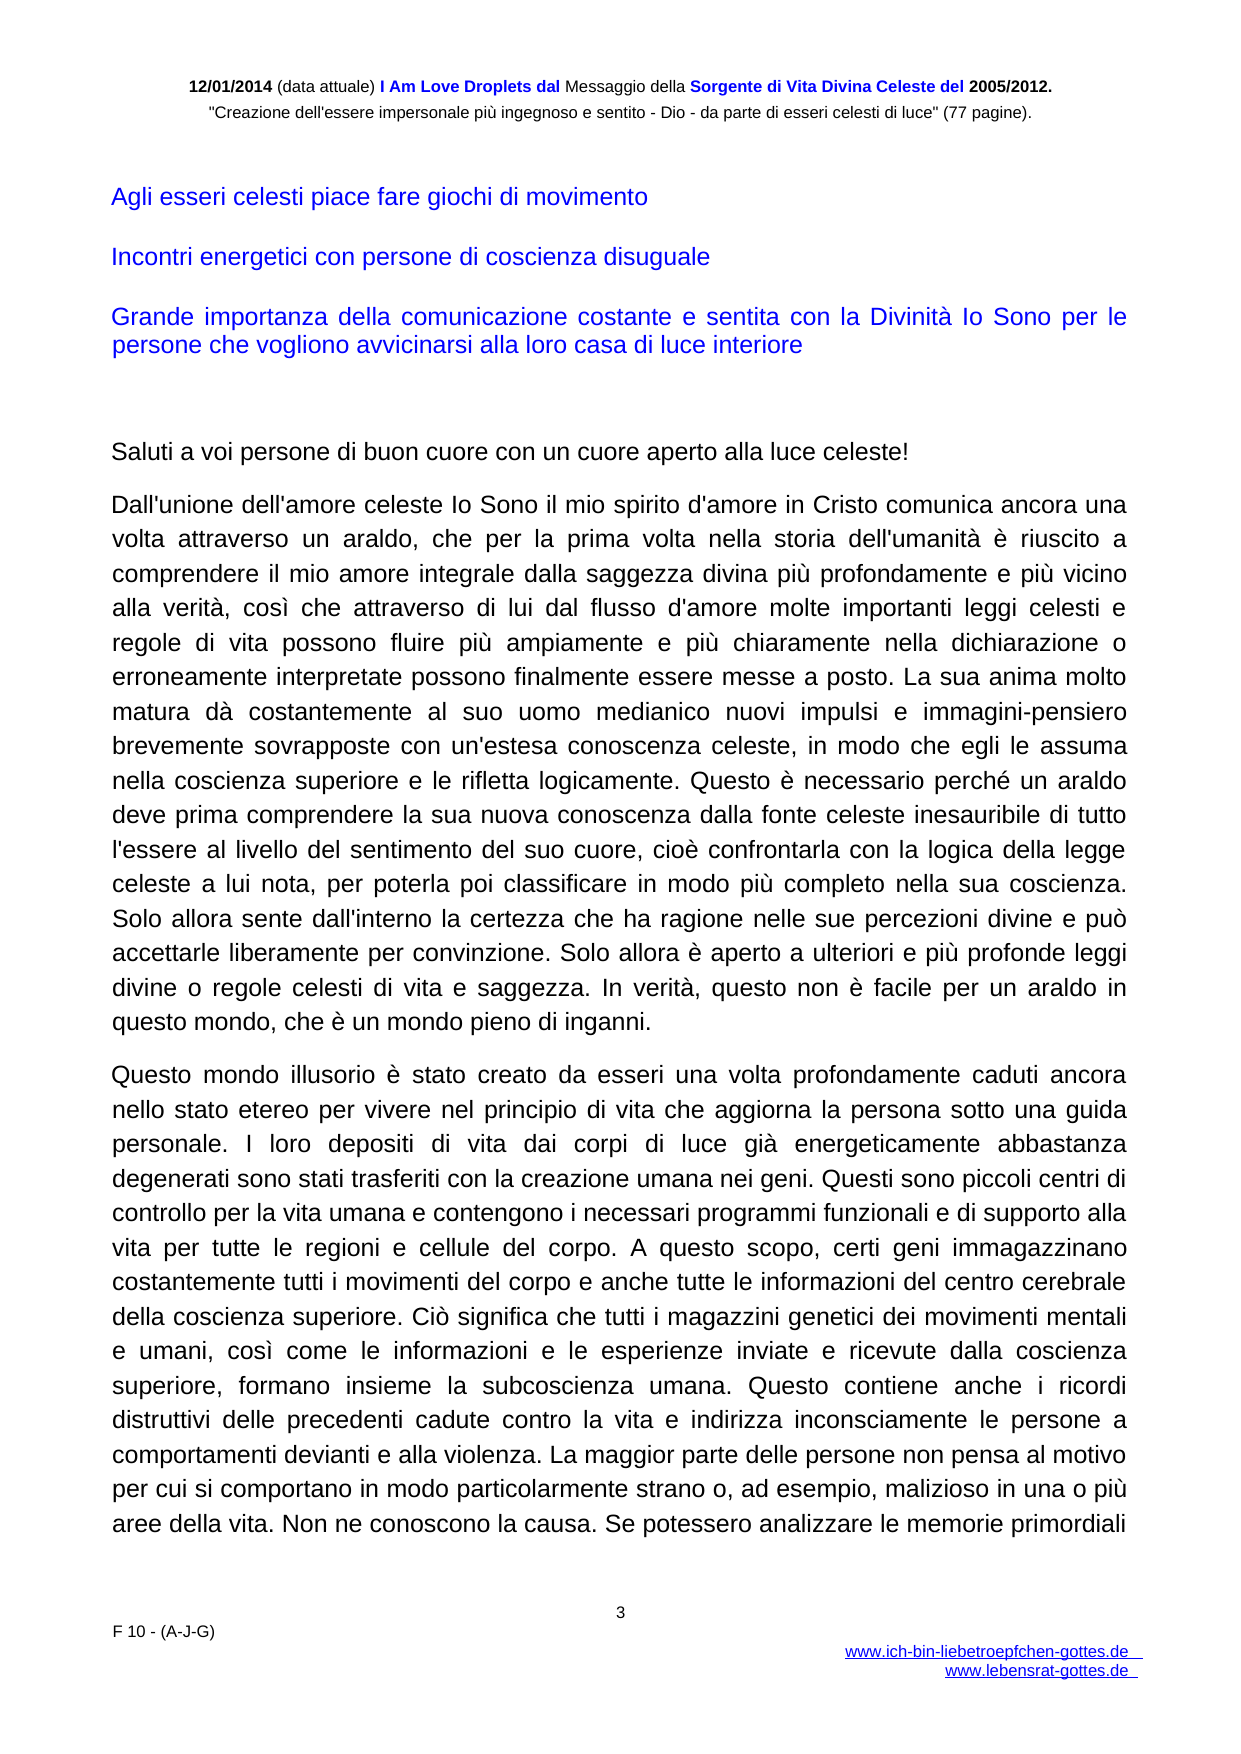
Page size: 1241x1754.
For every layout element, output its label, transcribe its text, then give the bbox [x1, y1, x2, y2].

text Grande importanza della comunicazione costante e sentita con la Divinità Io Sono per le persone che vogliono avvicinarsi alla loro casa di luce interiore [111, 301, 1128, 359]
text Dall'unione dell'amore celeste Io Sono il mio spirito d'amore in Cristo comunica ancora una volta attraverso un araldo, che per la prima volta nella storia dell'umanità è riuscito a comprendere il mio amore integrale dalla saggezza divina più profondamente e più vicino alla verità, così che attraverso di lui dal flusso d'amore molte importanti leggi celesti e regole di vita possono fluire più ampiamente e più chiaramente nella dichiarazione o erroneamente interpretate possono finalmente essere messe a posto. La sua anima molto matura dà costantemente al suo uomo medianico nuovi impulsi e immagini-pensiero brevemente sovrapposte con un'estesa conoscenza celeste, in modo che egli le assuma nella coscienza superiore e le rifletta logicamente. Questo è necessario perché un araldo deve prima comprendere la sua nuova conoscenza dalla fonte celeste inesauribile di tutto l'essere al livello del sentimento del suo cuore, cioè confrontarla con la logica della legge celeste a lui nota, per poterla poi classificare in modo più completo nella sua coscienza. Solo allora sente dall'interno la certezza che ha ragione nelle sue percezioni divine e può accettarle liberamente per convinzione. Solo allora è aperto a ulteriori e più profonde leggi divine o regole celesti di vita e saggezza. In verità, questo non è facile per un araldo in questo mondo, che è un mondo pieno di inganni. [111, 490, 1128, 1036]
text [111, 1060, 1128, 1537]
text Saluti a voi persone di buon cuore con un cuore aperto alla luce celeste! [111, 437, 1128, 466]
text Incontri energetici con persone di coscienza disuguale [111, 242, 1128, 270]
text Agli esseri celesti piace fare giochi di movimento [111, 182, 1128, 211]
